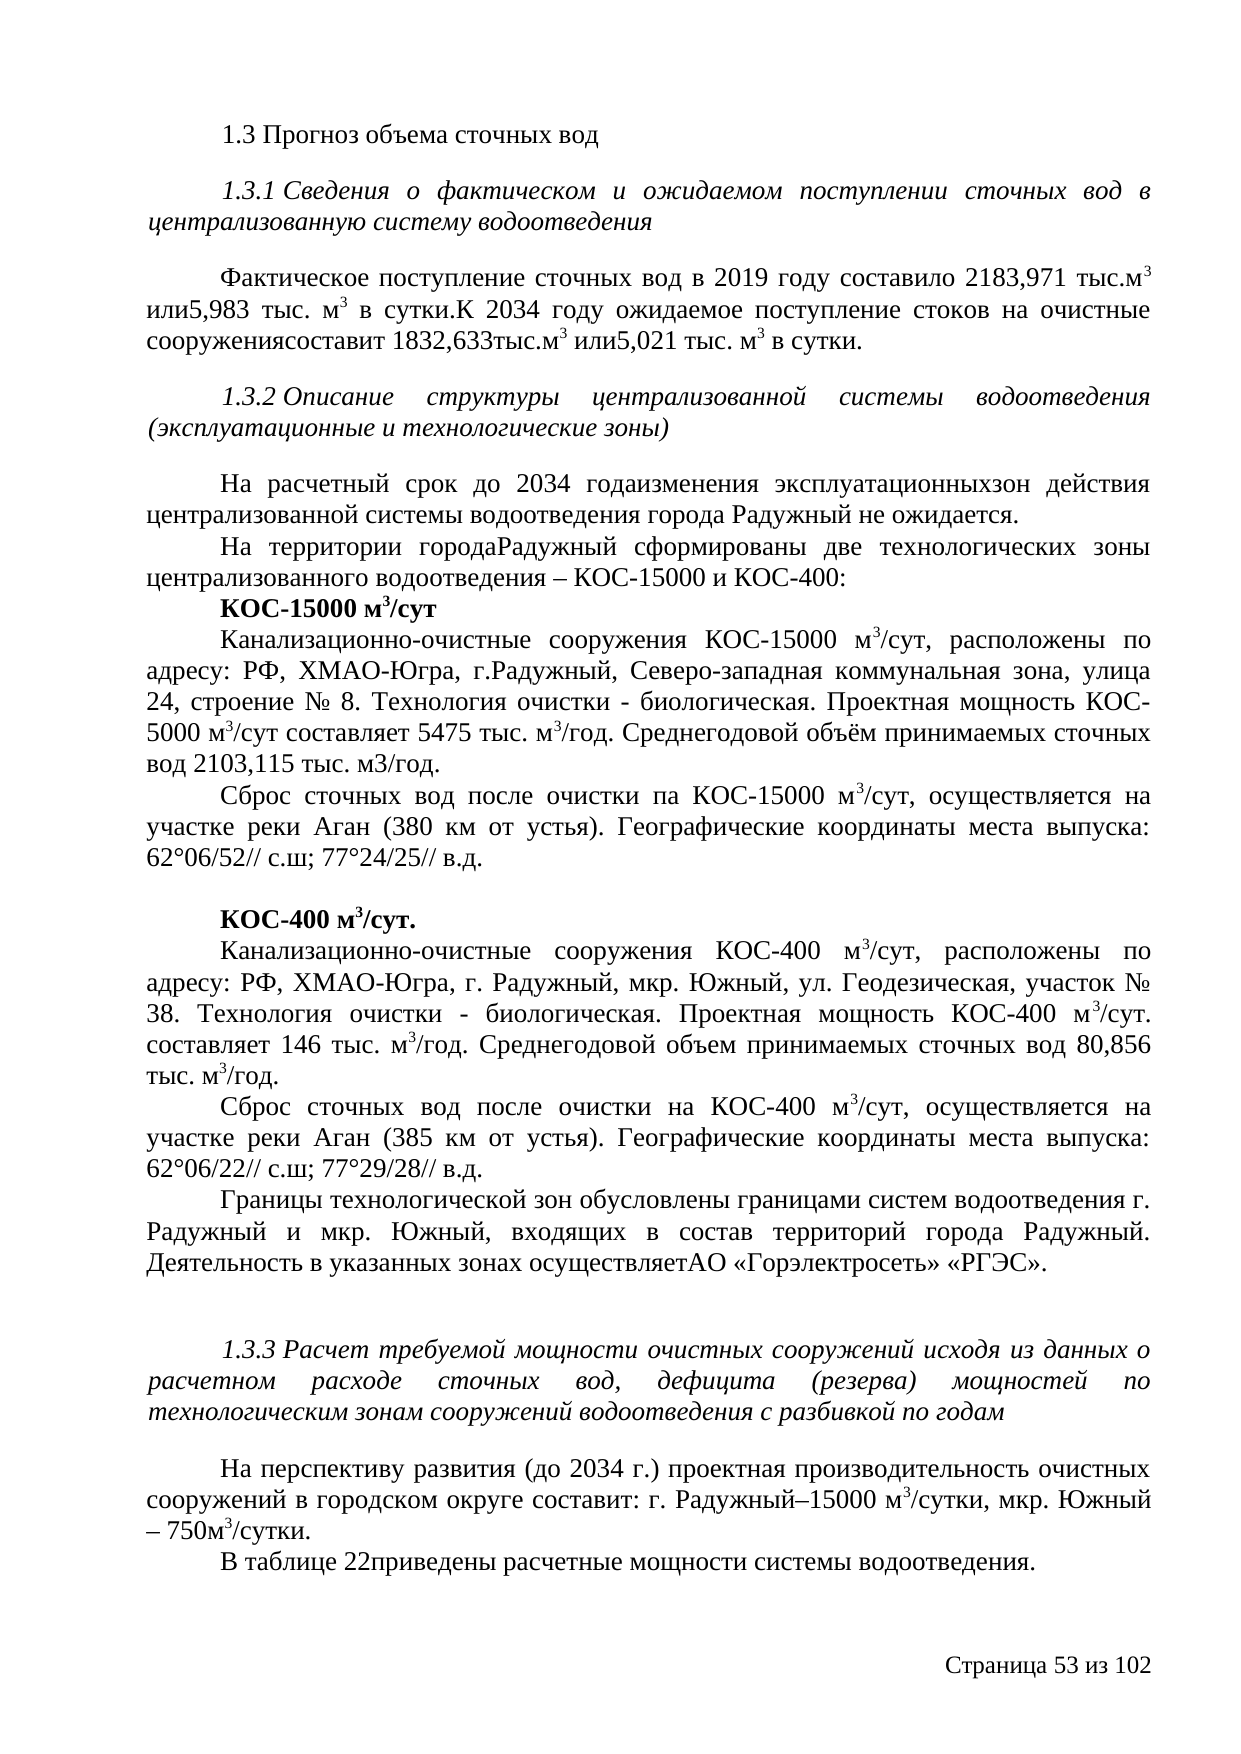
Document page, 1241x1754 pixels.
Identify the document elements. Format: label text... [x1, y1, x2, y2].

text На расчетный срок до 2034 годаизменения эксплуатационныхзон действия централизованной системы водоотведения города Радужный не ожидается. [146, 467, 1152, 529]
text В таблице 22приведены расчетные мощности системы водоотведения. [146, 1545, 1152, 1576]
text Канализационно-очистные сооружения КОС-400 м3/сут, расположены по адресу: РФ, ХМАО-Югра, г. Радужный, мкр. Южный, ул. Геодезическая, участок № 38. Технология очистки - биологическая. Проектная мощность КОС-400 м3/сут. составляет 146 тыс. м3/год. Среднегодовой объем принимаемых сточных вод 80,856 тыс. м3/год. [146, 934, 1152, 1090]
text Фактическое поступление сточных вод в 2019 году составило 2183,971 тыс.м3 или5,983 тыс. м3 в сутки.К 2034 году ожидаемое поступление стоков на очистные сооружениясоставит 1832,633тыс.м3 или5,021 тыс. м3 в сутки. [146, 262, 1152, 355]
text На перспективу развития (до 2034 г.) проектная производительность очистных сооружений в городском округе составит: г. Радужный–15000 м3/сутки, мкр. Южный – 750м3/сутки. [146, 1452, 1152, 1545]
text Описание структуры централизованной системы водоотведения (эксплуатационные и технологические зоны) [148, 380, 1152, 442]
text Сброс сточных вод после очистки на КОС-400 м3/сут, осуществляется на участке реки Аган (385 км от устья). Географические координаты места выпуска: 62°06/22// с.ш; 77°29/28// в.д. [146, 1090, 1152, 1184]
text Прогноз объема сточных вод [148, 118, 1152, 149]
text Сброс сточных вод после очистки па КОС-15000 м3/сут, осуществляется на участке реки Аган (380 км от устья). Географические координаты места выпуска: 62°06/52// с.ш; 77°24/25// в.д. [146, 779, 1152, 872]
text КОС-15000 м3/сут [146, 592, 1152, 623]
text Канализационно-очистные сооружения КОС-15000 м3/сут, расположены по адресу: РФ, ХМАО-Югра, г.Радужный, Северо-западная коммунальная зона, улица 24, строение № 8. Технология очистки - биологическая. Проектная мощность КОС-5000 м3/сут составляет 5475 тыс. м3/год. Среднегодовой объём принимаемых сточных вод 2103,115 тыс. м3/год. [146, 623, 1152, 779]
text Границы технологической зон обусловлены границами систем водоотведения г. Радужный и мкр. Южный, входящих в состав территорий города Радужный. Деятельность в указанных зонах осуществляетАО «Горэлектросеть» «РГЭС». [146, 1184, 1152, 1277]
text Сведения о фактическом и ожидаемом поступлении сточных вод в централизованную систему водоотведения [148, 174, 1152, 237]
text КОС-400 м3/сут. [146, 903, 1152, 934]
text Расчет требуемой мощности очистных сооружений исходя из данных о расчетном расходе сточных вод, дефицита (резерва) мощностей по технологическим зонам сооружений водоотведения с разбивкой по годам [148, 1333, 1152, 1427]
text На территории городаРадужный сформированы две технологических зоны централизованного водоотведения – КОС-15000 и КОС-400: [146, 529, 1152, 592]
